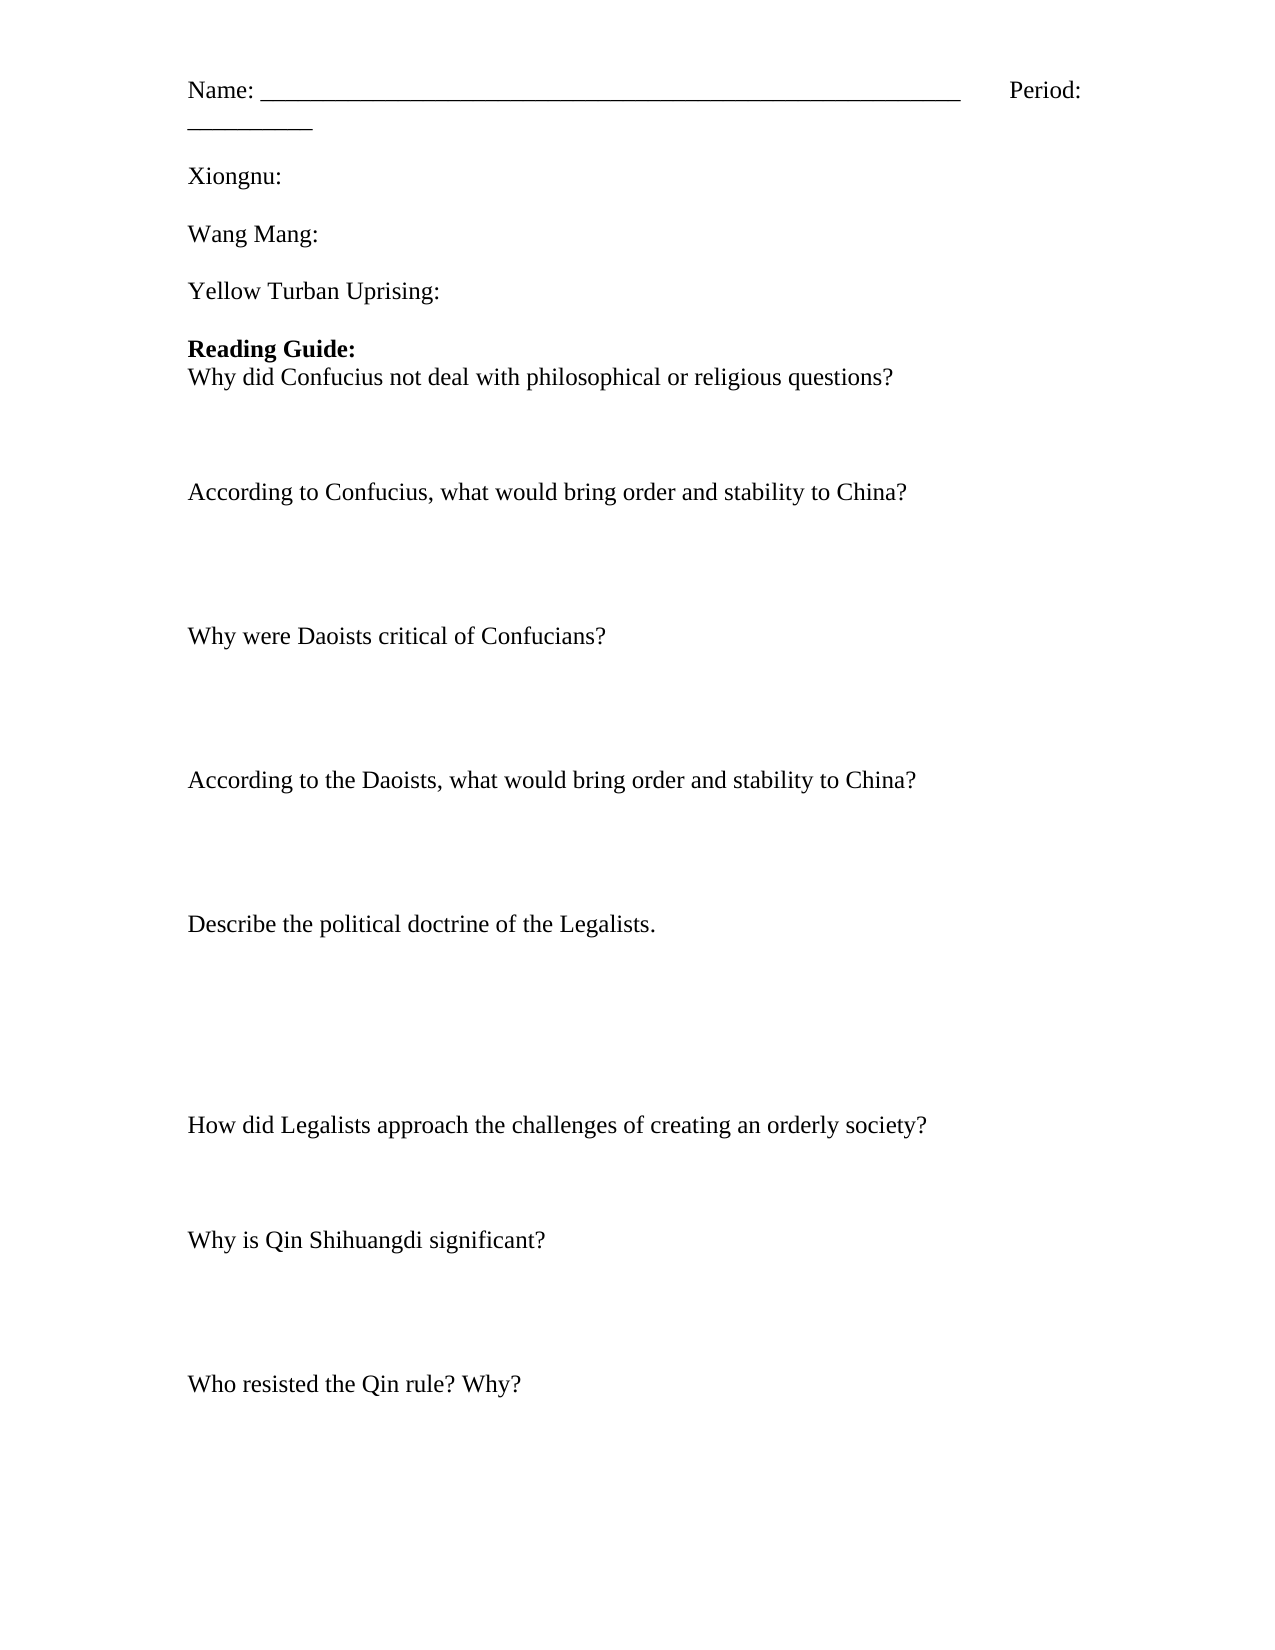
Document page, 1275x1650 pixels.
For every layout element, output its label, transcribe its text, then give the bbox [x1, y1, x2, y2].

text How did Legalists approach the challenges of creating an orderly society? [187, 1110, 1087, 1139]
text Wang Mang: [187, 219, 1087, 247]
text Describe the political doctrine of the Legalists. [187, 909, 1087, 937]
text According to the Daoists, what would bring order and stability to China? [187, 765, 1087, 794]
text Reading Guide: [187, 334, 1087, 362]
text Why is Qin Shihuangdi significant? [187, 1225, 1087, 1254]
text Who resisted the Qin rule? Why? [187, 1369, 1087, 1397]
text Why were Daoists critical of Confucians? [187, 621, 1087, 650]
text Why did Confucius not deal with philosophical or religious questions? [187, 362, 1087, 391]
text Yellow Turban Uprising: [187, 276, 1087, 305]
text Xiongnu: [187, 161, 1087, 190]
text According to Confucius, what would bring order and stability to China? [187, 477, 1087, 506]
